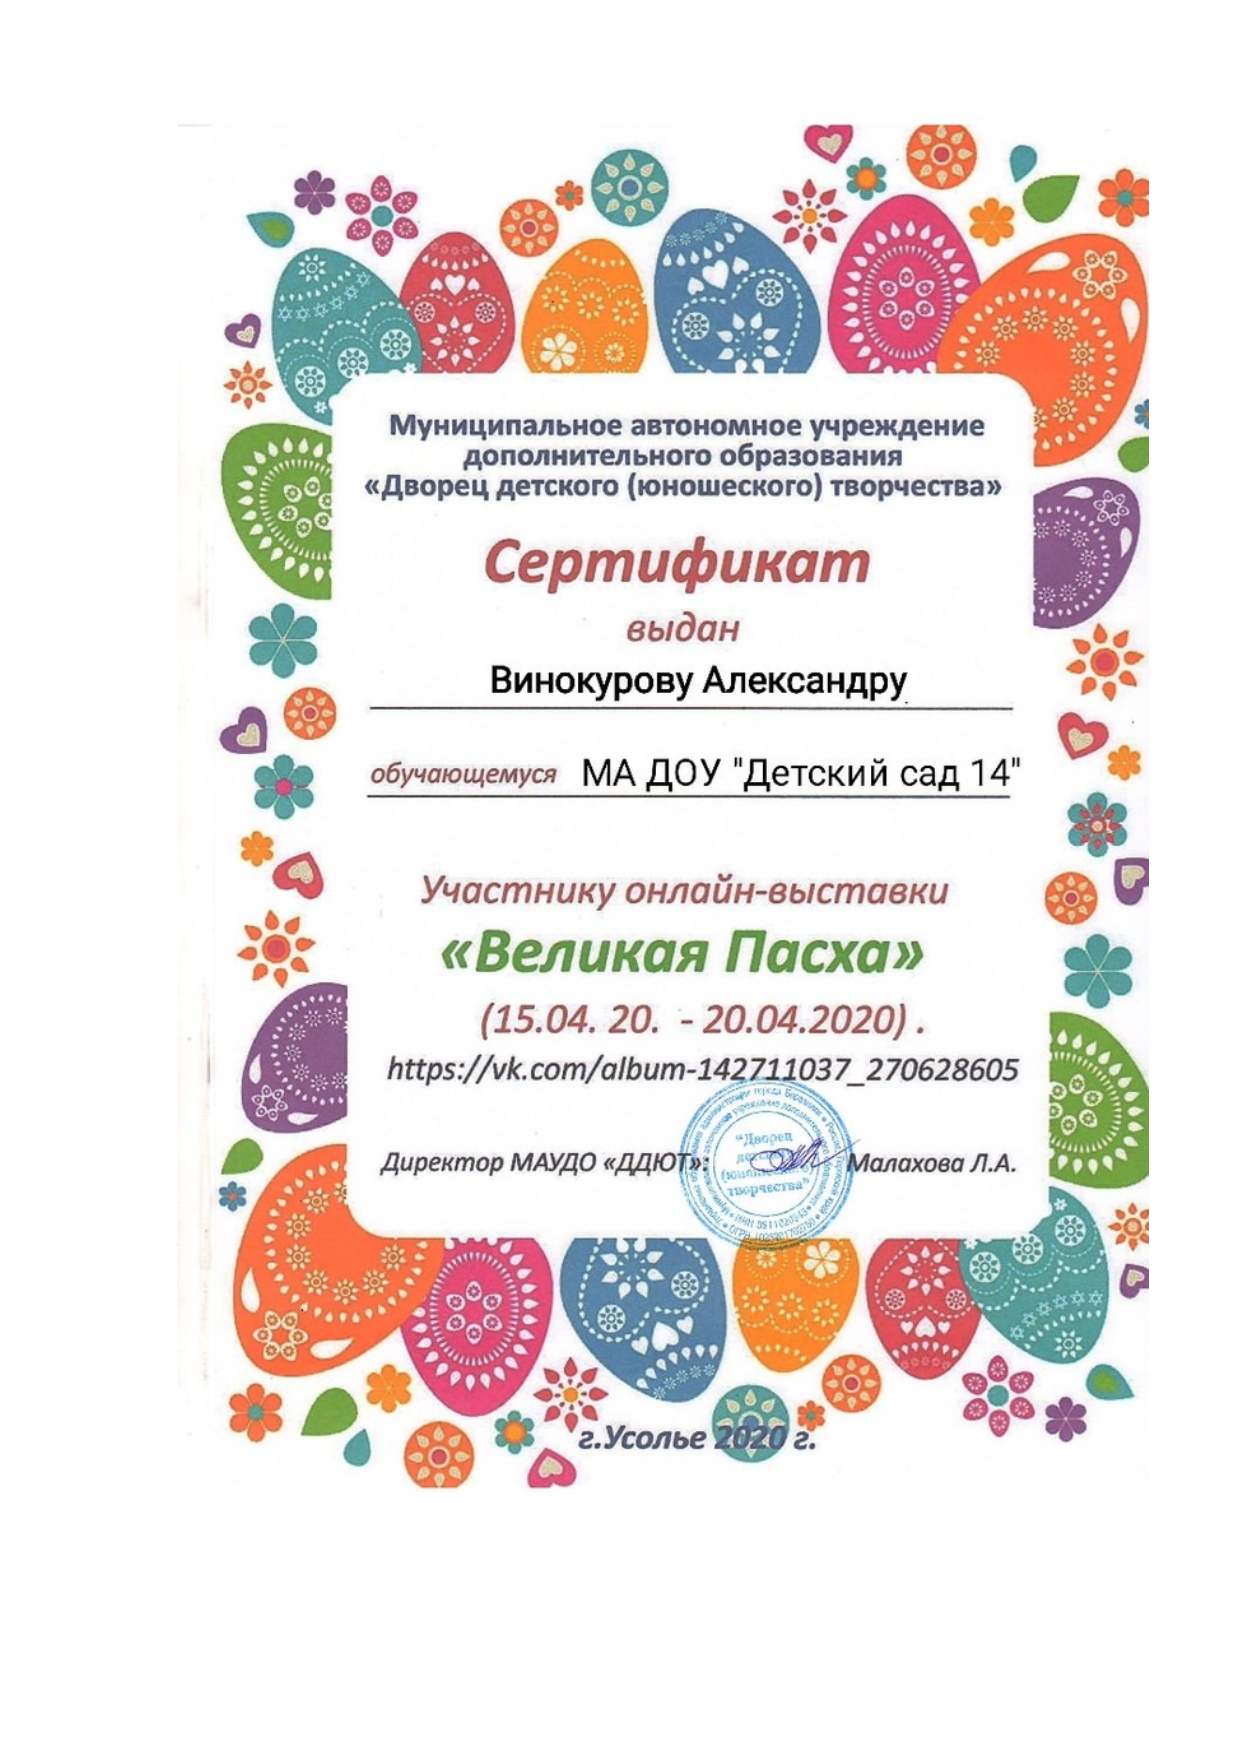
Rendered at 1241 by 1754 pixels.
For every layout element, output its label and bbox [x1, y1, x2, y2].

picture [177, 118, 1149, 1495]
